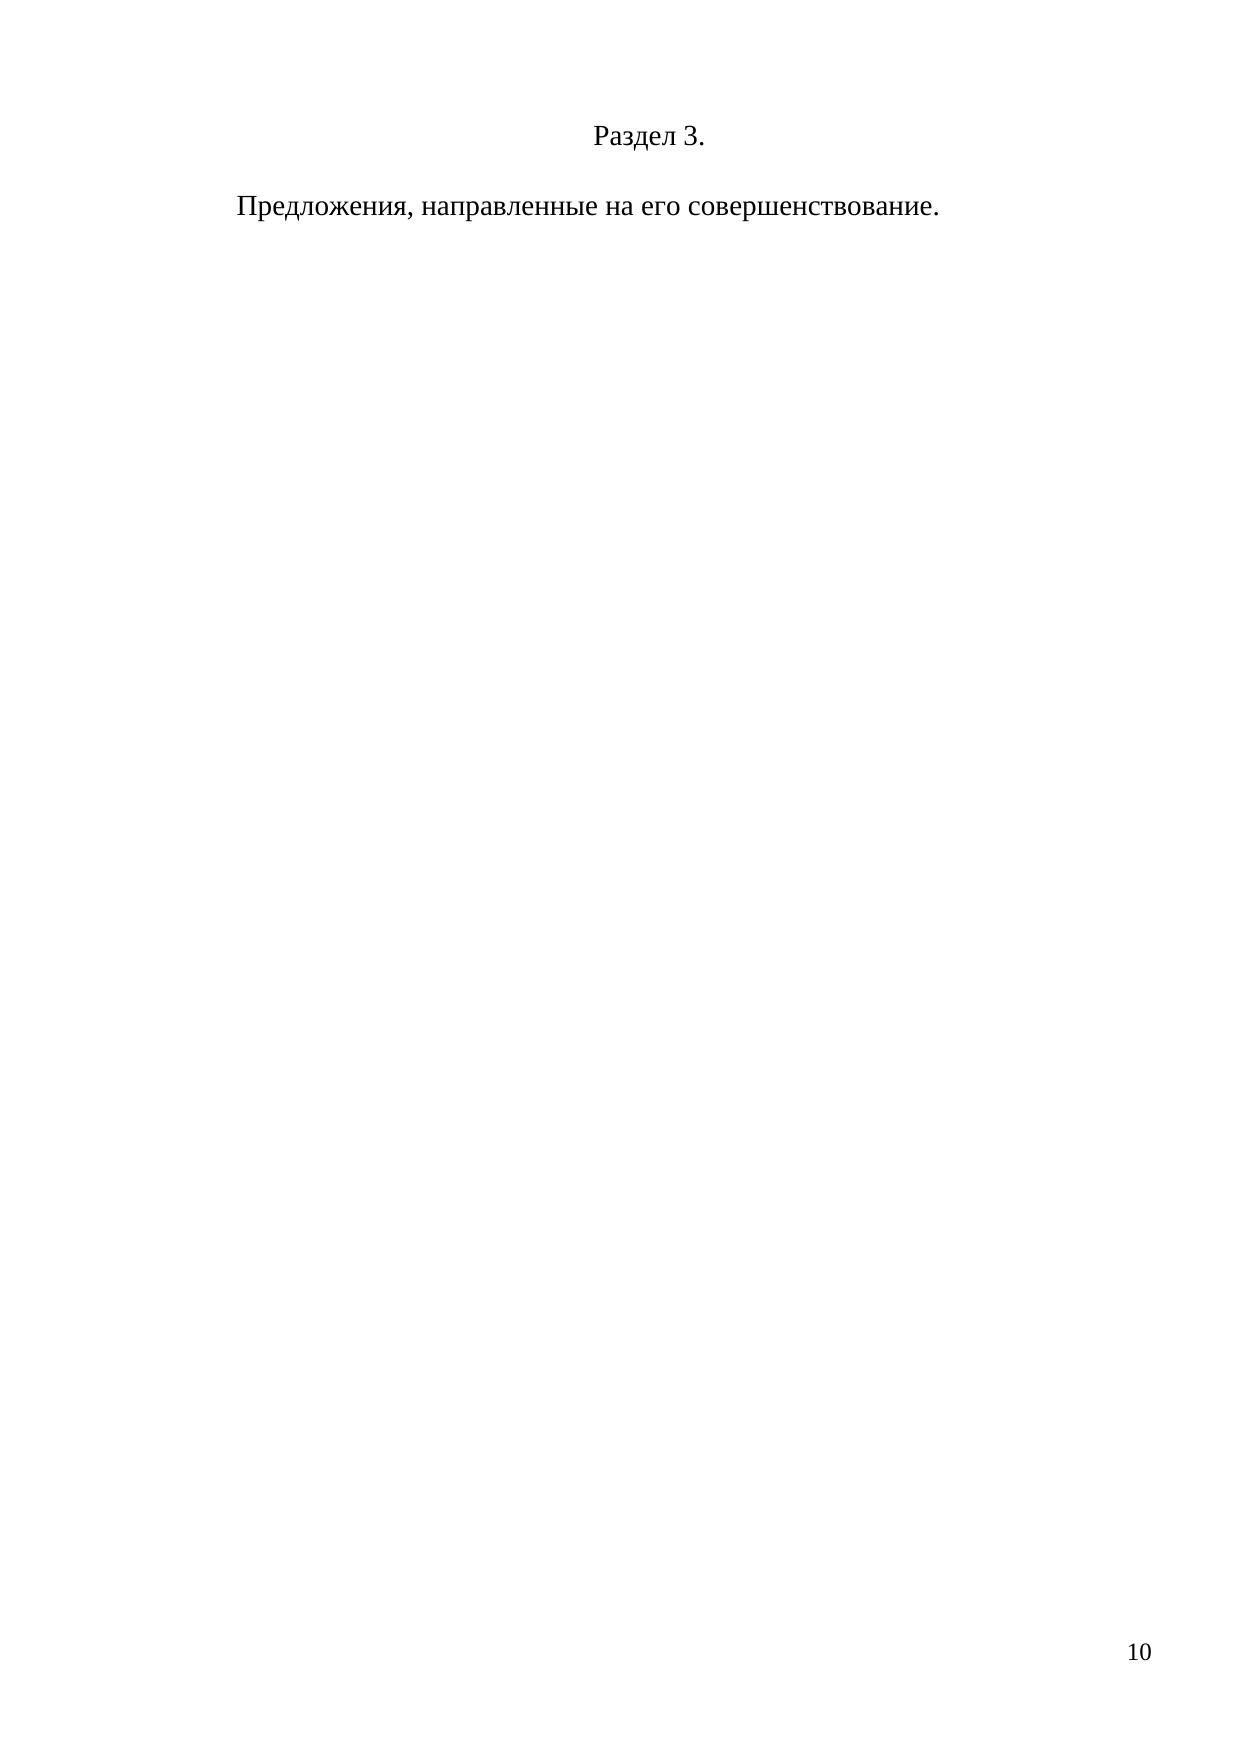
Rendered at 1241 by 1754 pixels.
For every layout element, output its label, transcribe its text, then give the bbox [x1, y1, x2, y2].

text Раздел 3. [147, 118, 1152, 152]
text Предложения, направленные на его совершенствование. [236, 188, 1144, 222]
